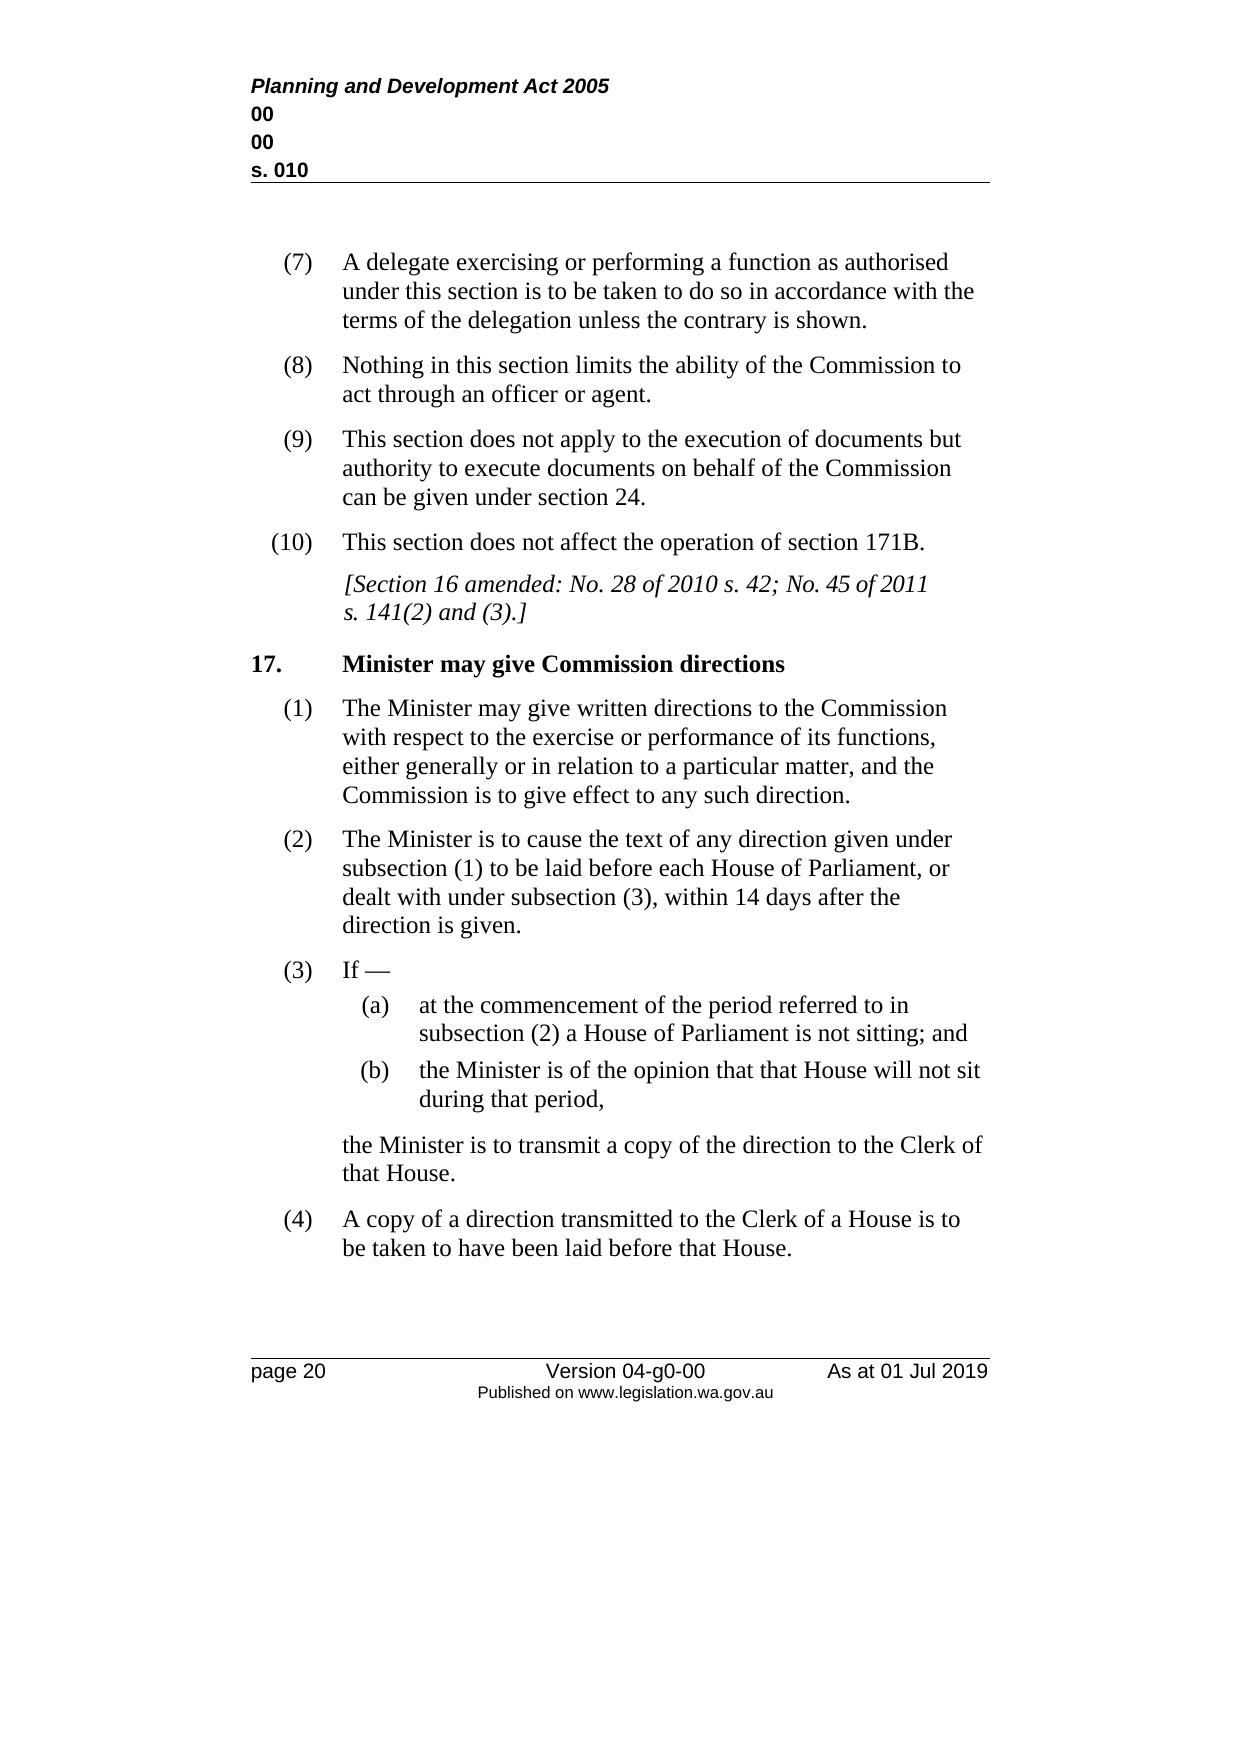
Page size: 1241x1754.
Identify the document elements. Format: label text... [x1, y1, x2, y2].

text (b) the Minister is of the opinion that that House will not sit during that period, [251, 1056, 990, 1113]
text the Minister is to transmit a copy of the direction to the Clerk of that House. [251, 1130, 990, 1187]
text (2) The Minister is to cause the text of any direction given under subsection (1) to be laid before each House of Parliament, or dealt with under subsection (3), within 14 days after the direction is given. [251, 824, 990, 939]
text (10) This section does not affect the operation of section 171B. [251, 527, 990, 556]
text (4) A copy of a direction transmitted to the Clerk of a House is to be taken to have been laid before that House. [251, 1204, 990, 1261]
text [Section 16 amended: No. 28 of 2010 s. 42; No. 45 of 2011 s. 141(2) and (3).] [251, 569, 990, 626]
text (a) at the commencement of the period referred to in subsection (2) a House of Parliament is not sitting; and [251, 990, 990, 1047]
text (8) Nothing in this section limits the ability of the Commission to act through an officer or agent. [251, 350, 990, 408]
text (1) The Minister may give written directions to the Commission with respect to the exercise or performance of its functions, either generally or in relation to a particular matter, and the Commission is to give effect to any such direction. [251, 693, 990, 808]
subtitle 17. Minister may give Commission directions [251, 649, 990, 678]
text (9) This section does not apply to the execution of documents but authority to execute documents on behalf of the Commission can be given under section 24. [251, 424, 990, 511]
text (7) A delegate exercising or performing a function as authorised under this section is to be taken to do so in accordance with the terms of the delegation unless the contrary is shown. [251, 247, 990, 334]
text (3) If — [251, 955, 990, 983]
